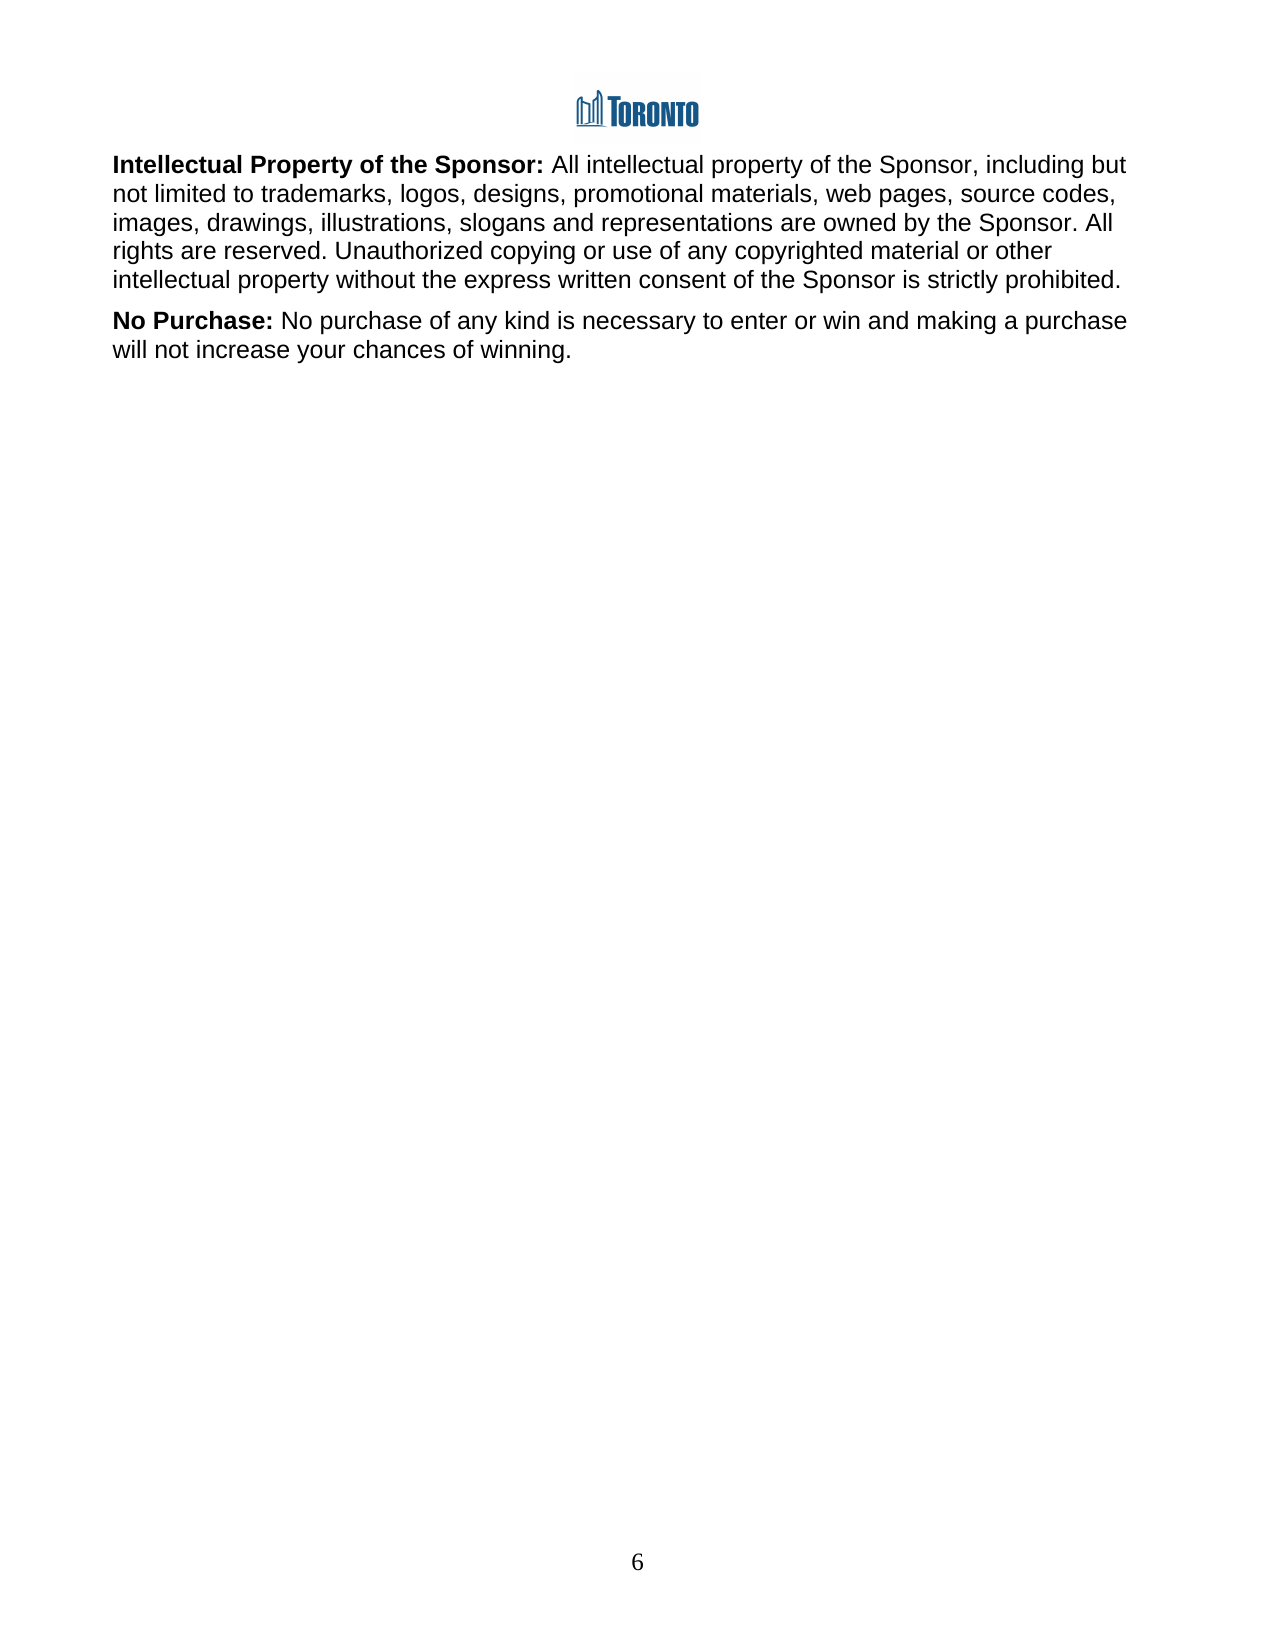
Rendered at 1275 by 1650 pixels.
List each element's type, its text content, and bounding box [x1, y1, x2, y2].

text Intellectual Property of the Sponsor: All intellectual property of the Sponsor, including but not limited to trademarks, logos, designs, promotional materials, web pages, source codes, images, drawings, illustrations, slogans and representations are owned by the Sponsor. All rights are reserved. Unauthorized copying or use of any copyrighted material or other intellectual property without the express written consent of the Sponsor is strictly prohibited. [112, 150, 1162, 294]
picture [574, 73, 701, 144]
text No Purchase: No purchase of any kind is necessary to enter or win and making a purchase will not increase your chances of winning. [112, 306, 1162, 364]
